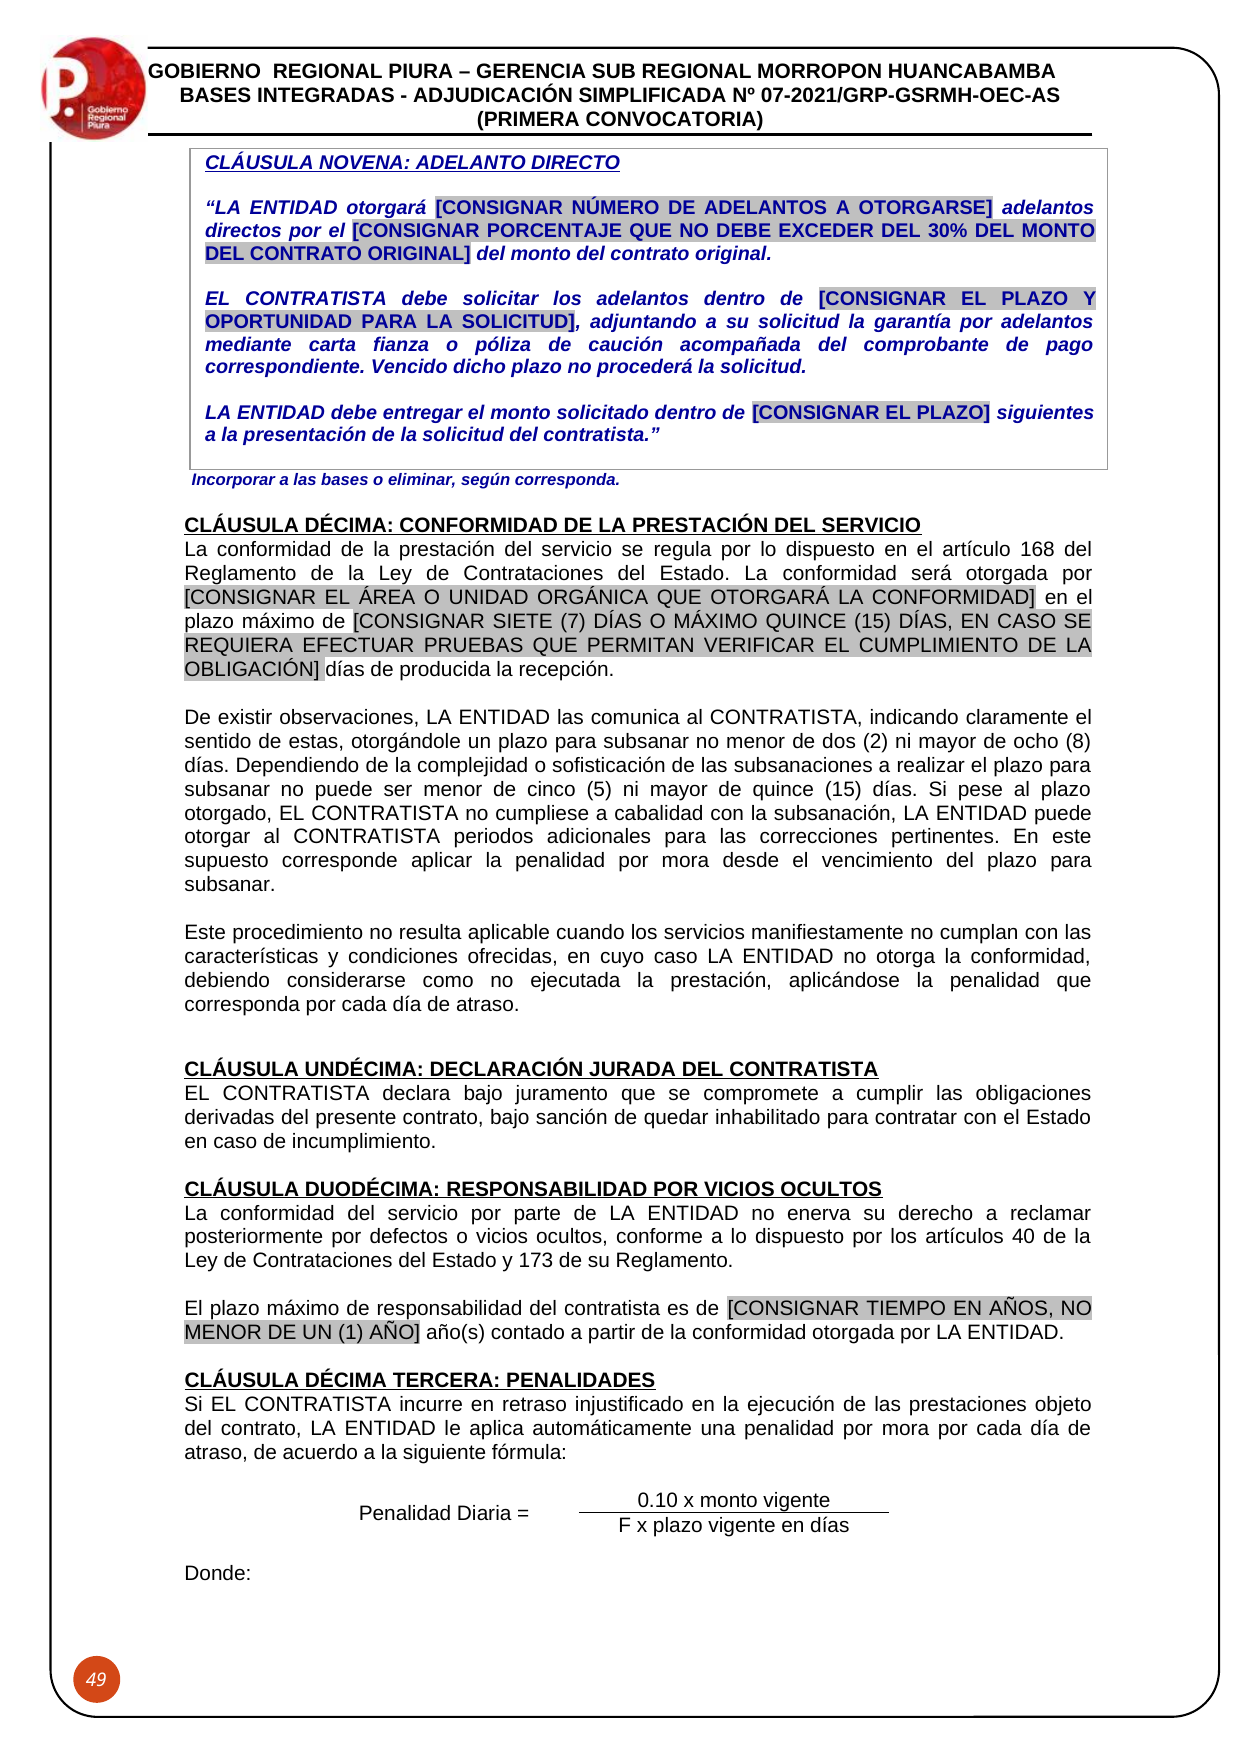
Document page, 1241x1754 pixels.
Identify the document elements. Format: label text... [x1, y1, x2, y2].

text Si EL CONTRATISTA incurre en retraso injustificado en la ejecución de las prestaciones objeto del contrato, LA ENTIDAD le aplica automáticamente una penalidad por mora por cada día de atraso, de acuerdo a la siguiente fórmula: [184, 1392, 1092, 1464]
text EL CONTRATISTA declara bajo juramento que se compromete a cumplir las obligaciones derivadas del presente contrato, bajo sanción de quedar inhabilitado para contratar con el Estado en caso de incumplimiento. [184, 1081, 1092, 1152]
text Donde: [184, 1561, 1092, 1585]
picture [39, 35, 148, 142]
text CLÁUSULA UNDÉCIMA: DECLARACIÓN JURADA DEL CONTRATISTA [184, 1057, 1092, 1081]
table_header Penalidad Diaria = [351, 1488, 579, 1537]
table_cell F x plazo vigente en días [579, 1513, 889, 1537]
text Incorporar a las bases o eliminar, según corresponda. [191, 470, 1092, 489]
text CLÁUSULA DÉCIMA TERCERA: PENALIDADES [184, 1368, 1092, 1392]
text CLÁUSULA DÉCIMA: CONFORMIDAD DE LA PRESTACIÓN DEL SERVICIO [184, 513, 1092, 537]
text La conformidad de la prestación del servicio se regula por lo dispuesto en el artículo 168 del Reglamento de la Ley de Contrataciones del Estado. La conformidad será otorgada por [CONSIGNAR EL ÁREA O UNIDAD ORGÁNICA QUE OTORGARÁ LA CONFORMIDAD] en el plazo máximo de [CONSIGNAR SIETE (7) DÍAS O MÁXIMO QUINCE (15) DÍAS, EN CASO SE REQUIERA EFECTUAR PRUEBAS QUE PERMITAN VERIFICAR EL CUMPLIMIENTO DE LA OBLIGACIÓN] días de producida la recepción. [184, 537, 1092, 609]
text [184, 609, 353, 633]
table_header 0.10 x monto vigente [579, 1488, 889, 1512]
text CLÁUSULA DUODÉCIMA: RESPONSABILIDAD POR VICIOS OCULTOS [184, 1176, 1092, 1200]
text La conformidad del servicio por parte de LA ENTIDAD no enerva su derecho a reclamar posteriormente por defectos o vicios ocultos, conforme a lo dispuesto por los artículos 40 de la Ley de Contrataciones del Estado y 173 de su Reglamento. [184, 1200, 1092, 1272]
text El plazo máximo de responsabilidad del contratista es de [CONSIGNAR TIEMPO EN AÑOS, NO MENOR DE UN (1) AÑO] año(s) contado a partir de la conformidad otorgada por LA ENTIDAD. [184, 1296, 1092, 1344]
text De existir observaciones, LA ENTIDAD las comunica al CONTRATISTA, indicando claramente el sentido de estas, otorgándole un plazo para subsanar no menor de dos (2) ni mayor de ocho (8) días. Dependiendo de la complejidad o sofisticación de las subsanaciones a realizar el plazo para subsanar no puede ser menor de cinco (5) ni mayor de quince (15) días. Si pese al plazo otorgado, EL CONTRATISTA no cumpliese a cabalidad con la subsanación, LA ENTIDAD puede otorgar al CONTRATISTA periodos adicionales para las correcciones pertinentes. En este supuesto corresponde aplicar la penalidad por mora desde el vencimiento del plazo para subsanar. [184, 704, 1092, 896]
text Este procedimiento no resulta aplicable cuando los servicios manifiestamente no cumplan con las características y condiciones ofrecidas, en cuyo caso LA ENTIDAD no otorga la conformidad, debiendo considerarse como no ejecutada la prestación, aplicándose la penalidad que corresponda por cada día de atraso. [184, 920, 1092, 1016]
